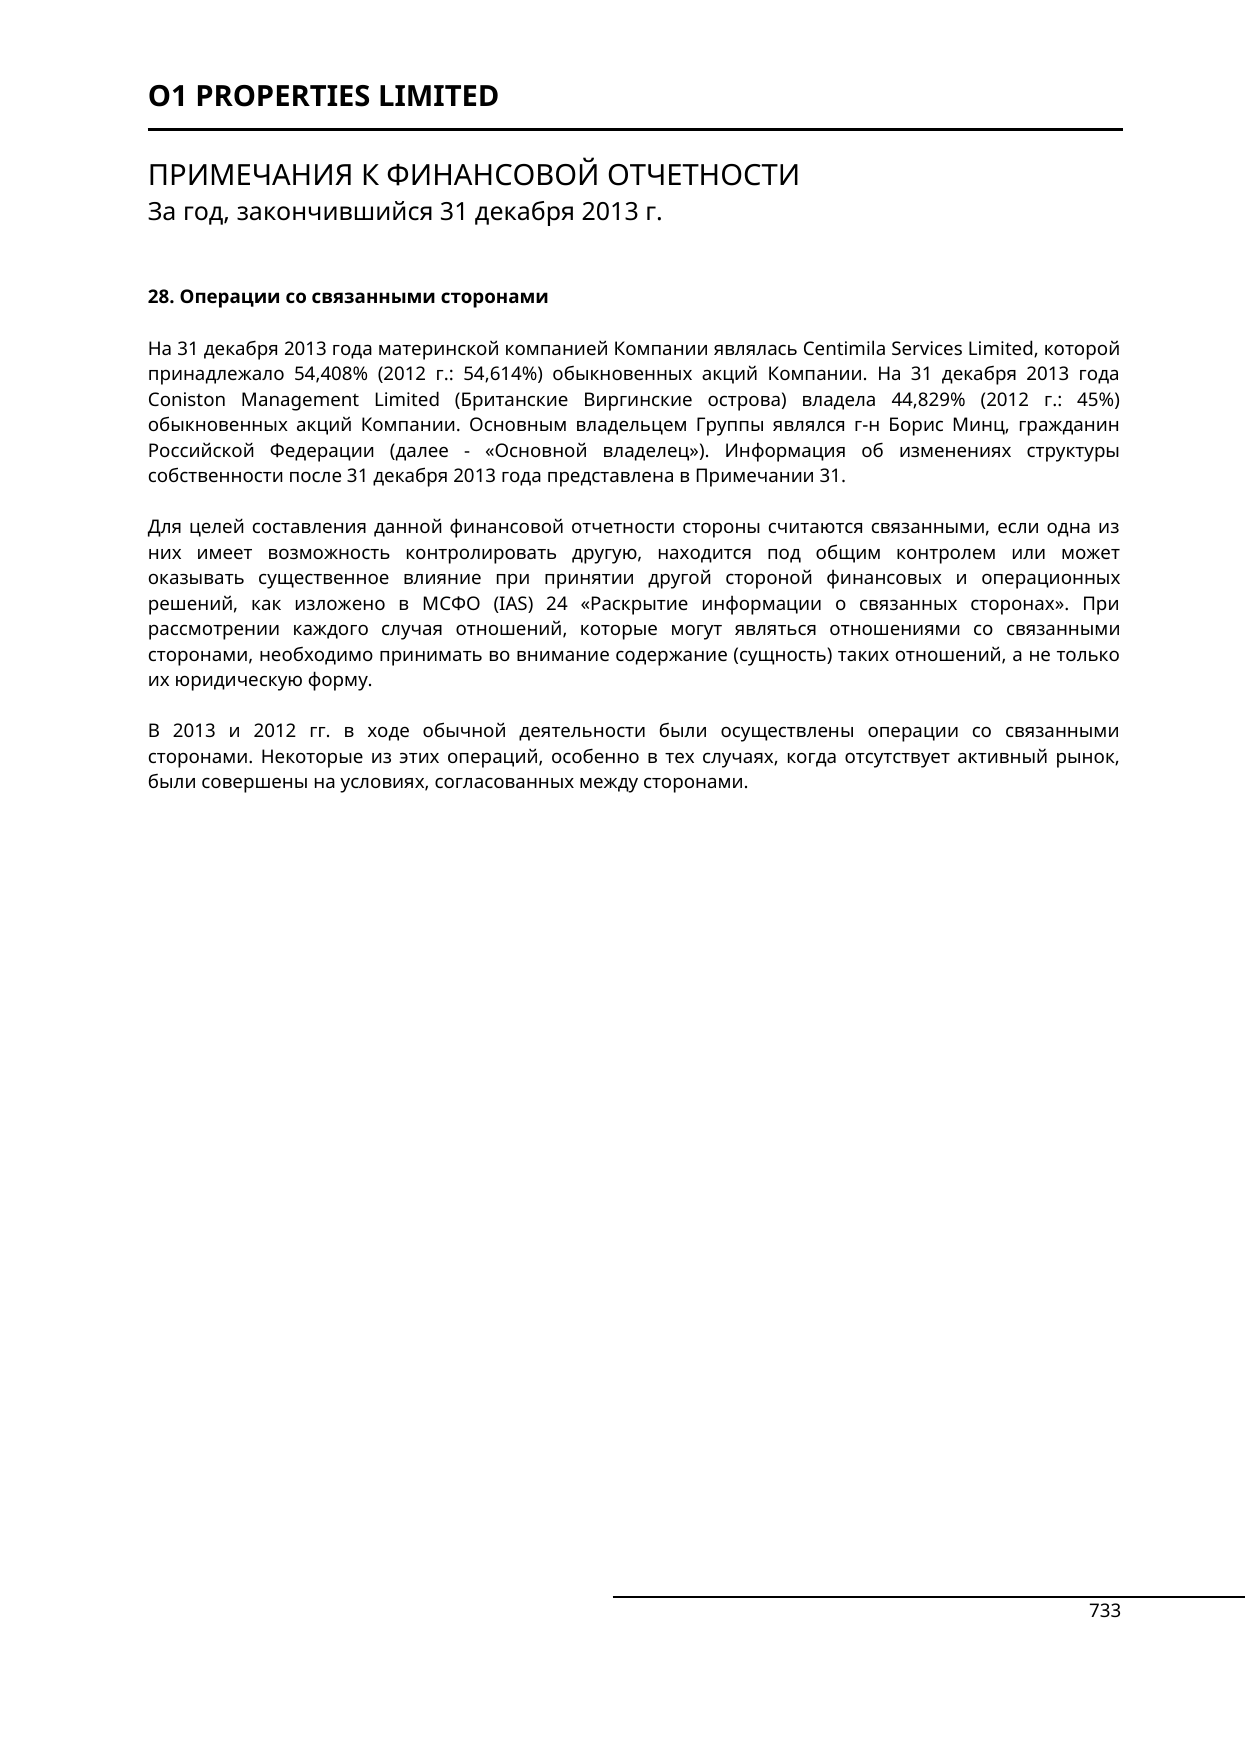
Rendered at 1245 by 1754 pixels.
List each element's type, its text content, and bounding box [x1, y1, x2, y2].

text 28. Операции со связанными сторонами [148, 284, 1121, 309]
text На 31 декабря 2013 года материнской компанией Компании являлась Centimila Services Limited, которой принадлежало 54,408% (2012 г.: 54,614%) обыкновенных акций Компании. На 31 декабря 2013 года Coniston Management Limited (Британские Виргинские острова) владела 44,829% (2012 г.: 45%) обыкновенных акций Компании. Основным владельцем Группы являлся г-н Борис Минц, гражданин Российской Федерации (далее - «Основной владелец»). Информация об изменениях структуры собственности после 31 декабря 2013 года представлена в Примечании 31. [148, 335, 1121, 488]
text Для целей составления данной финансовой отчетности стороны считаются связанными, если одна из них имеет возможность контролировать другую, находится под общим контролем или может оказывать существенное влияние при принятии другой стороной финансовых и операционных решений, как изложено в МСФО (IAS) 24 «Раскрытие информации о связанных сторонах». При рассмотрении каждого случая отношений, которые могут являться отношениями со связанными сторонами, необходимо принимать во внимание содержание (сущность) таких отношений, а не только их юридическую форму. [148, 513, 1121, 692]
text В 2013 и 2012 гг. в ходе обычной деятельности были осуществлены операции со связанными сторонами. Некоторые из этих операций, особенно в тех случаях, когда отсутствует активный рынок, были совершены на условиях, согласованных между сторонами. [148, 718, 1121, 794]
